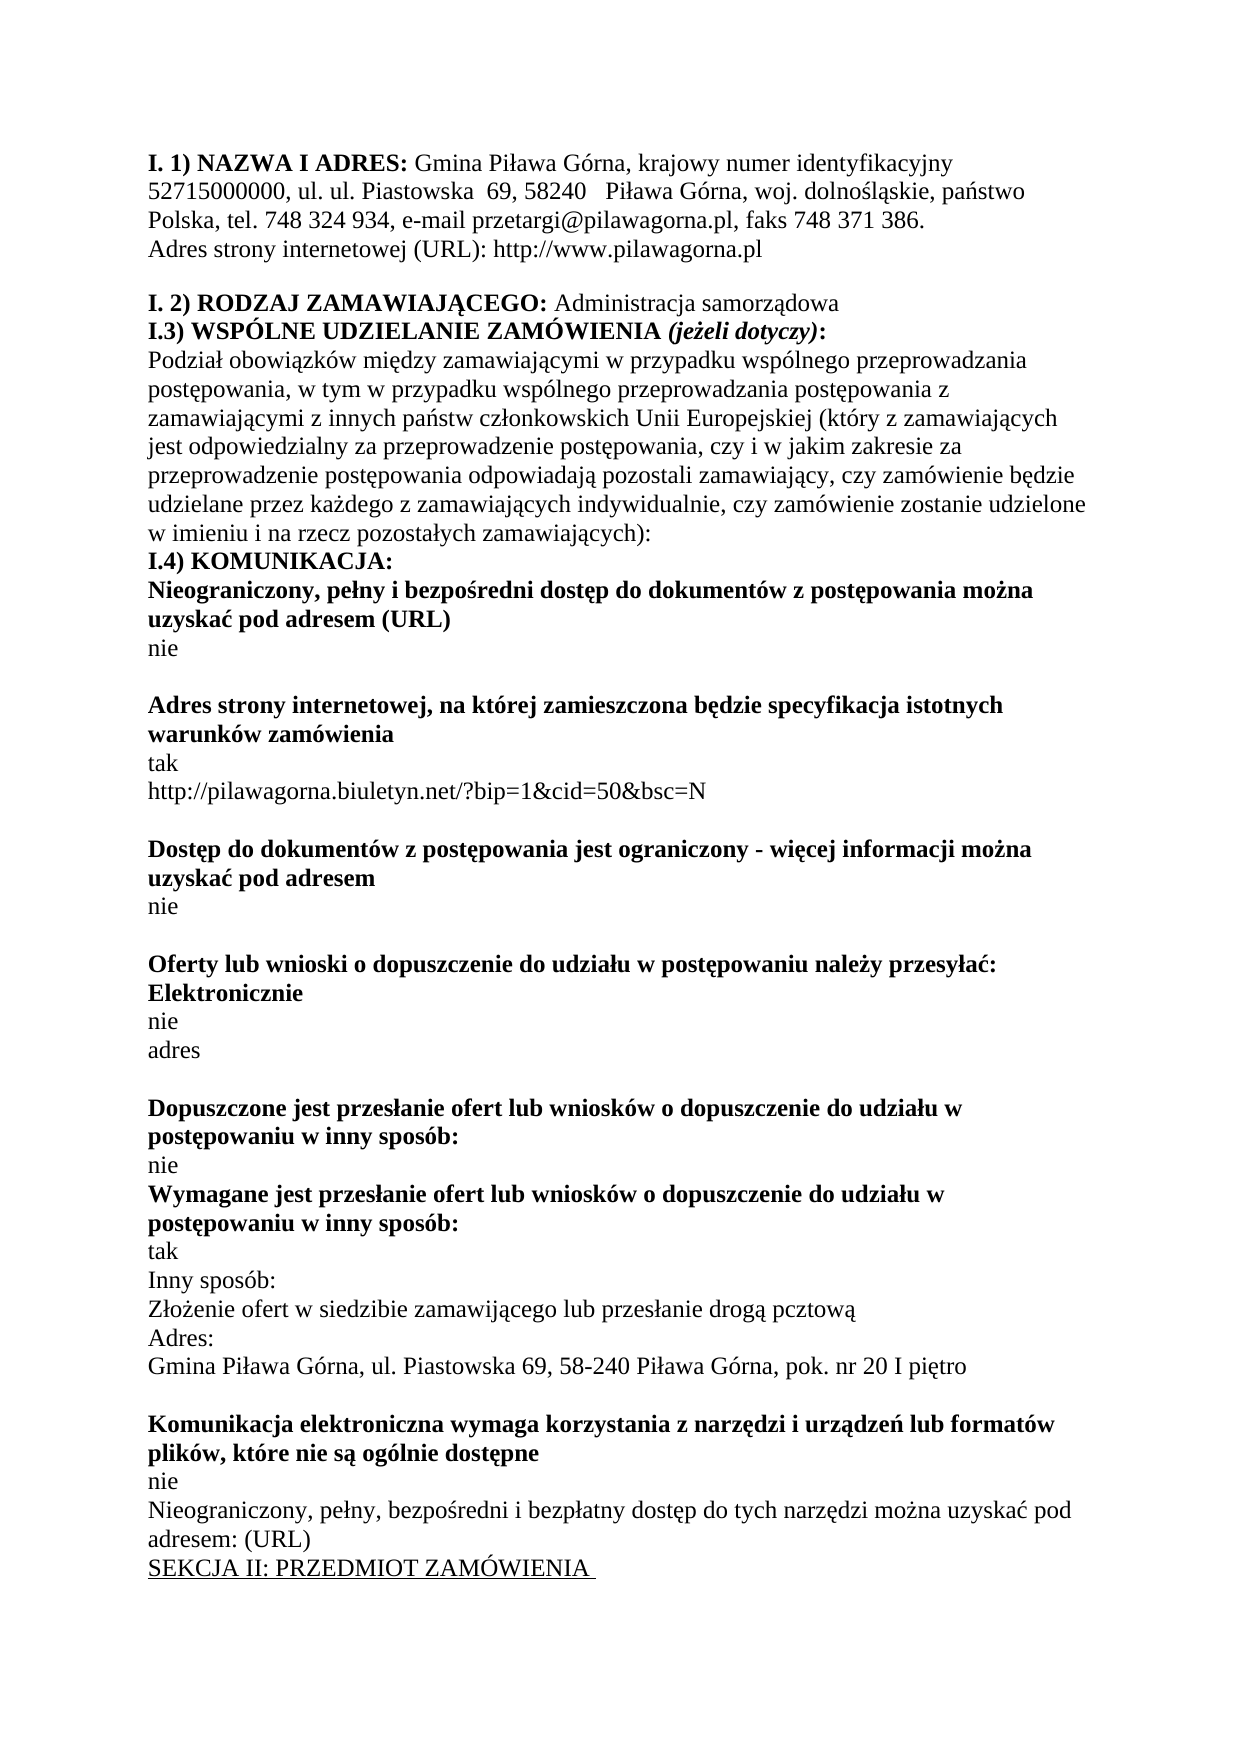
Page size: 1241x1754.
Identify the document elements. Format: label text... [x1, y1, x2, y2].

text nie Nieograniczony, pełny, bezpośredni i bezpłatny dostęp do tych narzędzi można uzyskać pod adresem: (URL) [148, 1466, 1093, 1553]
text I.3) WSPÓLNE UDZIELANIE ZAMÓWIENIA (jeżeli dotyczy): [148, 316, 1093, 345]
text I. 1) NAZWA I ADRES: Gmina Piława Górna, krajowy numer identyfikacyjny 52715000000, ul. ul. Piastowska 69, 58240 Piława Górna, woj. dolnośląskie, państwo Polska, tel. 748 324 934, e-mail przetargi@pilawagorna.pl, faks 748 371 386. Adres strony internetowej (URL): http://www.pilawagorna.pl [148, 148, 1093, 263]
text SEKCJA II: PRZEDMIOT ZAMÓWIENIA [148, 1553, 1093, 1581]
text Podział obowiązków między zamawiającymi w przypadku wspólnego przeprowadzania postępowania, w tym w przypadku wspólnego przeprowadzania postępowania z zamawiającymi z innych państw członkowskich Unii Europejskiej (który z zamawiających jest odpowiedzialny za przeprowadzenie postępowania, czy i w jakim zakresie za przeprowadzenie postępowania odpowiadają pozostali zamawiający, czy zamówienie będzie udzielane przez każdego z zamawiających indywidualnie, czy zamówienie zostanie udzielone w imieniu i na rzecz pozostałych zamawiających): [148, 345, 1093, 546]
text Oferty lub wnioski o dopuszczenie do udziału w postępowaniu należy przesyłać: Elektronicznie [148, 920, 1093, 1006]
text Adres strony internetowej, na której zamieszczona będzie specyfikacja istotnych warunków zamówienia [148, 661, 1093, 748]
text nie [148, 633, 1093, 661]
text Dostęp do dokumentów z postępowania jest ograniczony - więcej informacji można uzyskać pod adresem [148, 805, 1093, 891]
text Dopuszczone jest przesłanie ofert lub wniosków o dopuszczenie do udziału w postępowaniu w inny sposób: nie Wymagane jest przesłanie ofert lub wniosków o dopuszczenie do udziału w postępowaniu w inny sposób: tak Inny sposób: Złożenie ofert w siedzibie zamawijącego lub przesłanie drogą pcztową Adres: Gmina Piława Górna, ul. Piastowska 69, 58-240 Piława Górna, pok. nr 20 I piętro [148, 1093, 1093, 1380]
text nie [148, 891, 1093, 920]
text nie adres [148, 1006, 1093, 1064]
text tak http://pilawagorna.biuletyn.net/?bip=1&cid=50&bsc=N [148, 748, 1093, 805]
text I. 2) RODZAJ ZAMAWIAJĄCEGO: Administracja samorządowa [148, 288, 1093, 316]
text I.4) KOMUNIKACJA: Nieograniczony, pełny i bezpośredni dostęp do dokumentów z postępowania można uzyskać pod adresem (URL) [148, 546, 1093, 633]
text Komunikacja elektroniczna wymaga korzystania z narzędzi i urządzeń lub formatów plików, które nie są ogólnie dostępne [148, 1380, 1093, 1466]
